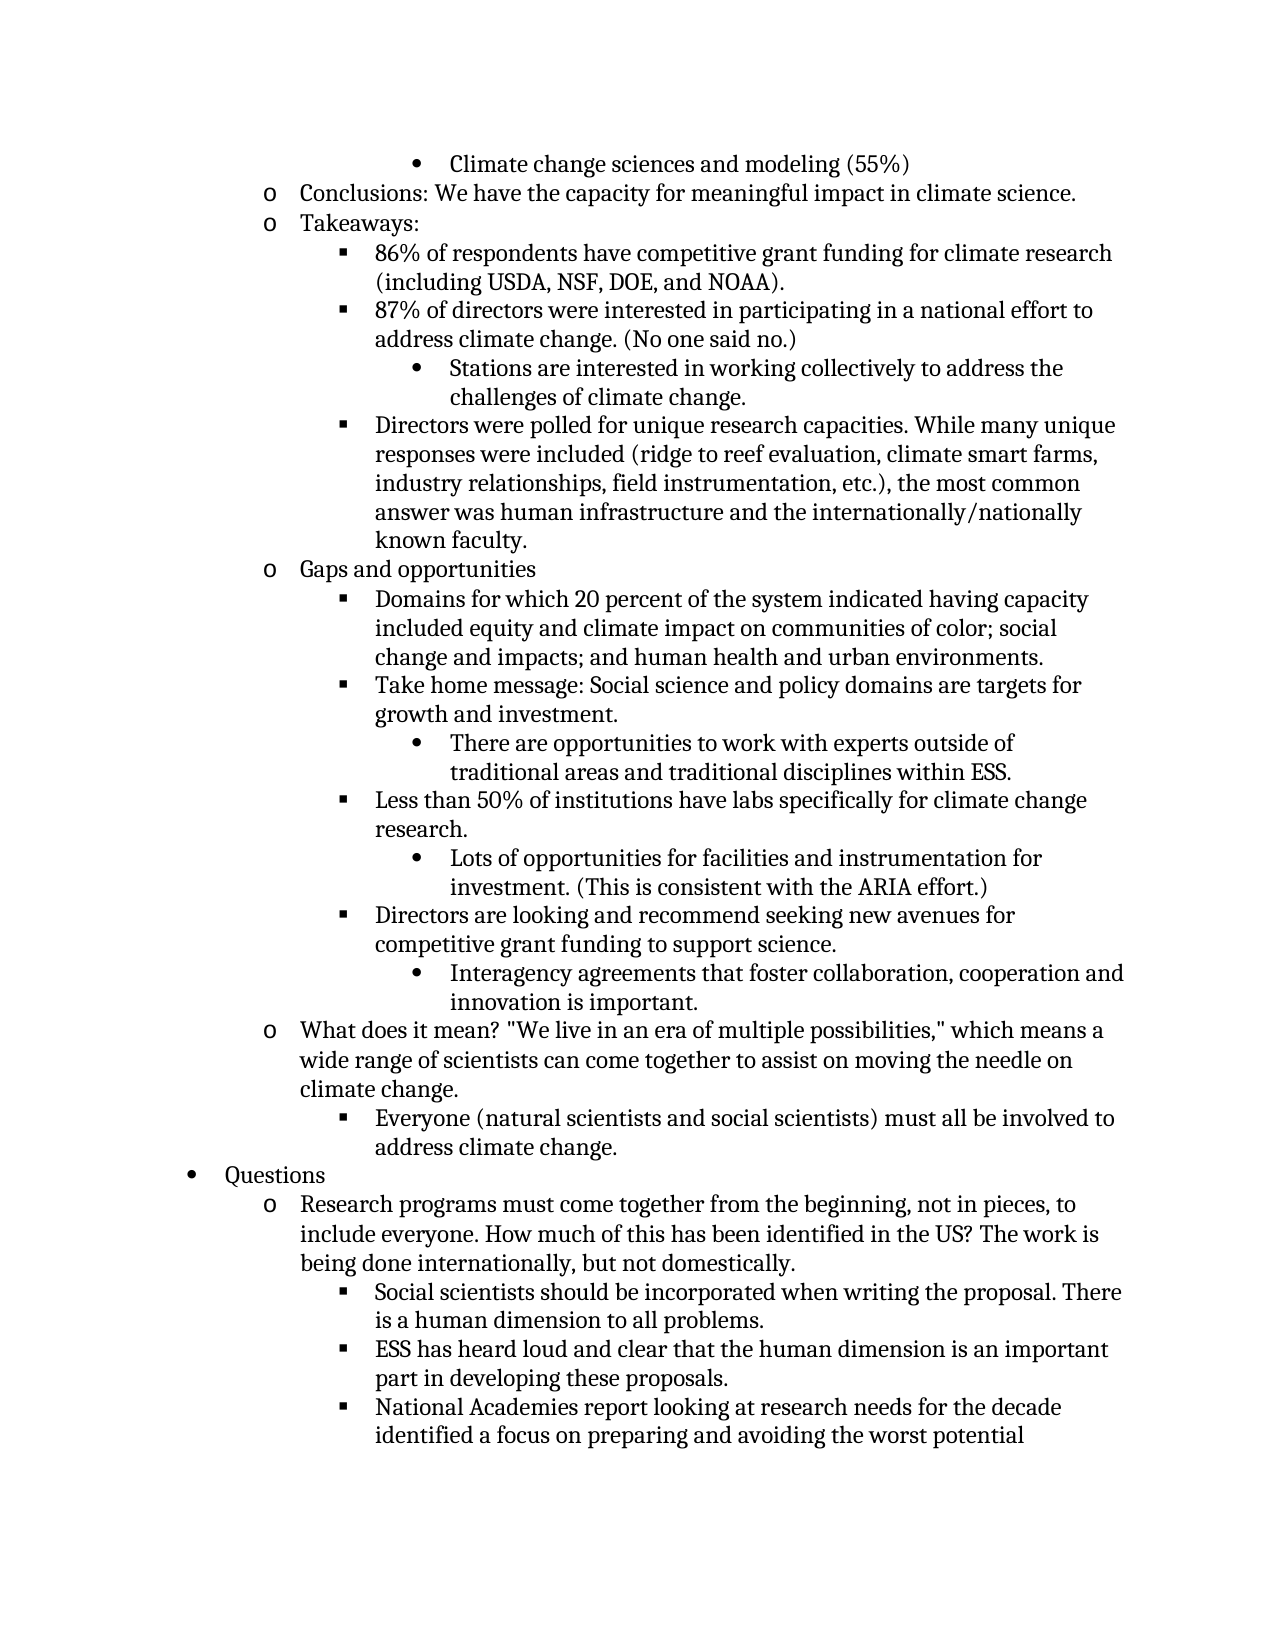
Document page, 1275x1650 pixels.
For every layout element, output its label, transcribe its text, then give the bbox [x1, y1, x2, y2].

list Directors were polled for unique research capacities. While many unique responses were included (ridge to reef evaluation, climate smart farms, industry relationships, field instrumentation, etc.), the most common answer was human infrastructure and the internationally/nationally known faculty. [337, 411, 1125, 555]
list Take home message: Social science and policy domains are targets for growth and investment. [337, 671, 1125, 729]
list Stations are interested in working collectively to address the challenges of climate change. [412, 354, 1125, 411]
list There are opportunities to work with experts outside of traditional areas and traditional disciplines within ESS. [412, 729, 1125, 786]
list Lots of opportunities for facilities and instrumentation for investment. (This is consistent with the ARIA effort.) [412, 844, 1125, 901]
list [337, 1392, 1125, 1450]
list Gaps and opportunities [262, 555, 1125, 585]
list Interagency agreements that foster collaboration, cooperation and innovation is important. [412, 959, 1125, 1016]
list Everyone (natural scientists and social scientists) must all be involved to address climate change. [337, 1104, 1125, 1161]
list Climate change sciences and modeling (55%) [412, 150, 1125, 179]
list Social scientists should be incorporated when writing the proposal. There is a human dimension to all problems. [337, 1277, 1125, 1335]
list Domains for which 20 percent of the system indicated having capacity included equity and climate impact on communities of color; social change and impacts; and human health and urban environments. [337, 585, 1125, 671]
list Directors are looking and recommend seeking new avenues for competitive grant funding to support science. [337, 901, 1125, 959]
list Questions [187, 1161, 1125, 1190]
list ESS has heard loud and clear that the human dimension is an important part in developing these proposals. [337, 1335, 1125, 1392]
list Takeaways: [262, 209, 1125, 239]
list Research programs must come together from the beginning, not in pieces, to include everyone. How much of this has been identified in the US? The work is being done internationally, but not domestically. [262, 1190, 1125, 1277]
list Conclusions: We have the capacity for meaningful impact in climate science. [262, 179, 1125, 209]
list Less than 50% of institutions have labs specifically for climate change research. [337, 786, 1125, 844]
list 87% of directors were interested in participating in a national effort to address climate change. (No one said no.) [337, 296, 1125, 354]
list What does it mean? "We live in an era of multiple possibilities," which means a wide range of scientists can come together to assist on moving the needle on climate change. [262, 1016, 1125, 1104]
list 86% of respondents have competitive grant funding for climate research (including USDA, NSF, DOE, and NOAA). [337, 239, 1125, 296]
